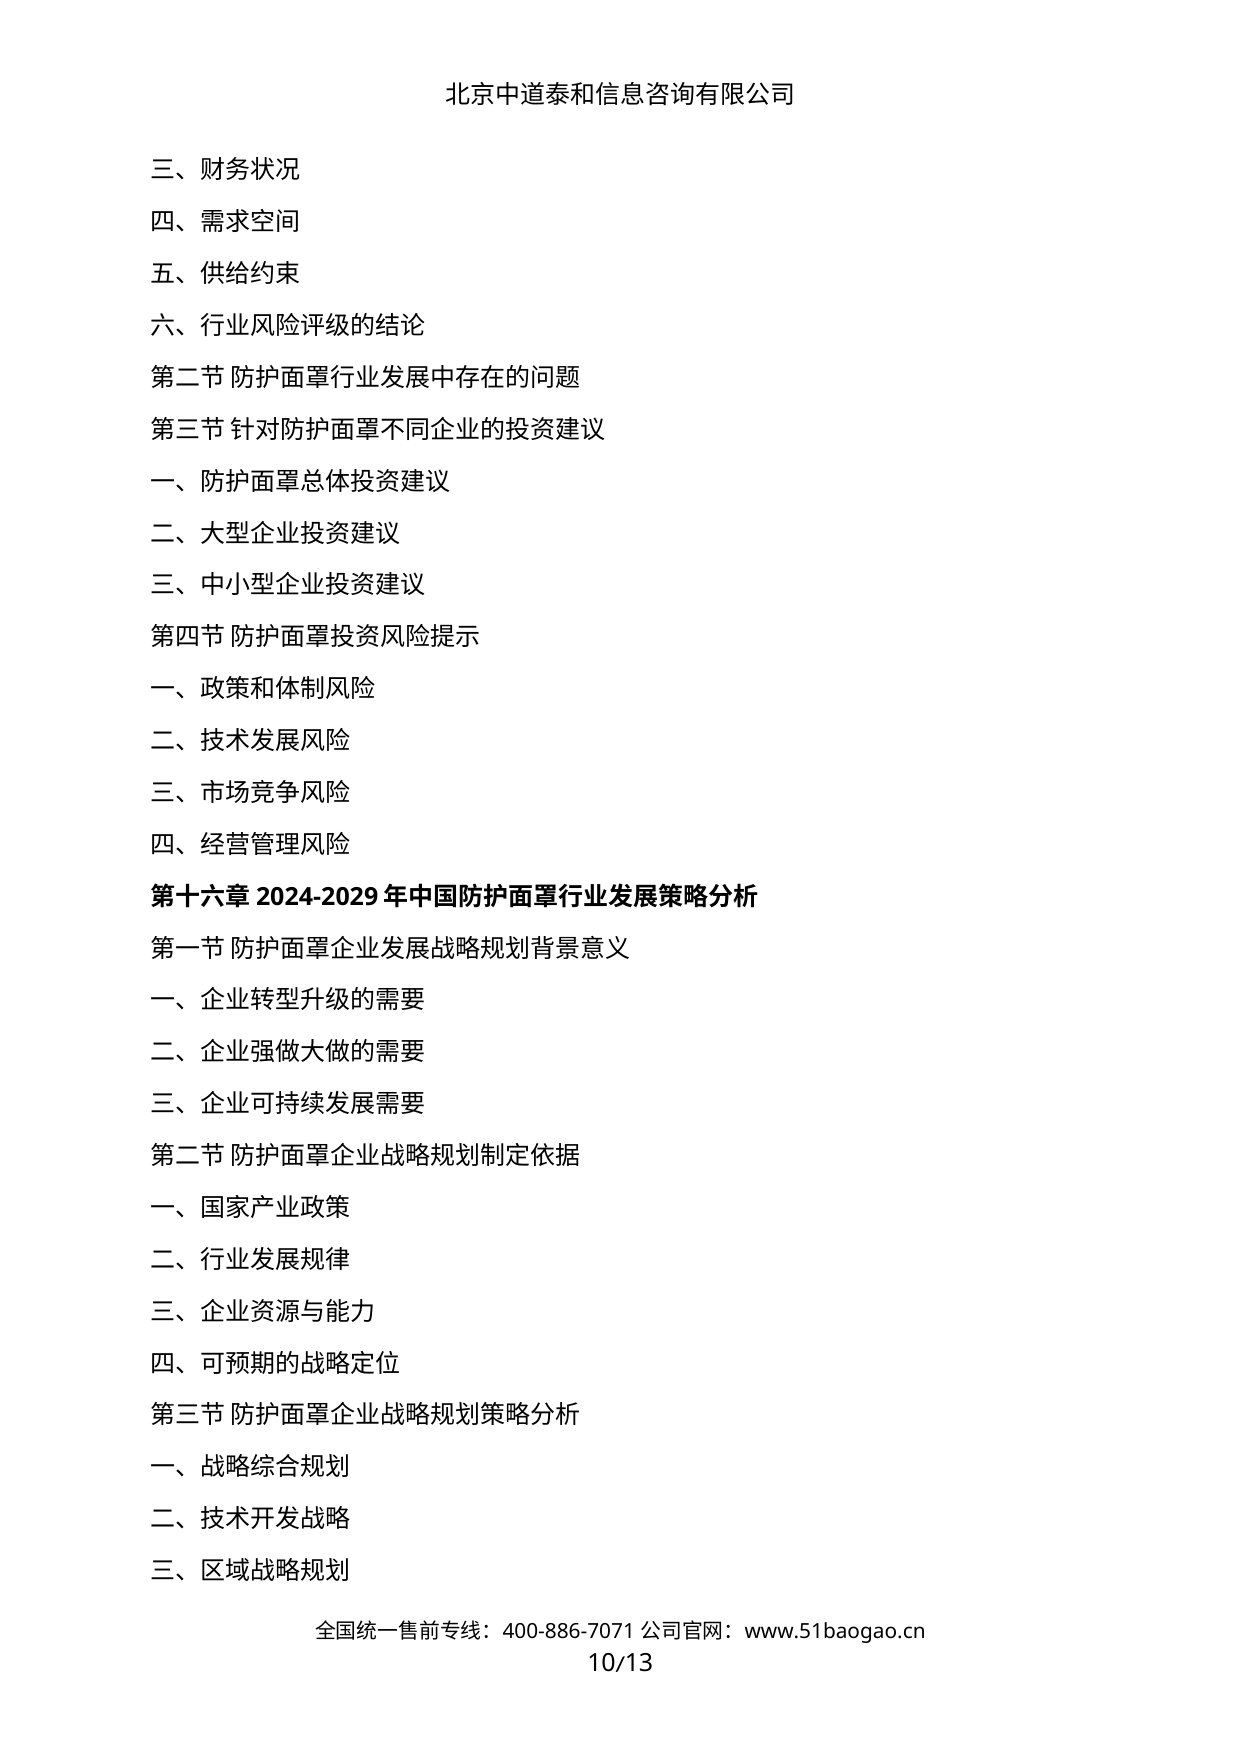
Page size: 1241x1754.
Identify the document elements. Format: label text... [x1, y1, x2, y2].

text 三、市场竞争风险 [150, 772, 1090, 809]
text 三、中小型企业投资建议 [150, 565, 1090, 601]
text 二、大型企业投资建议 [150, 513, 1090, 549]
text 三、企业资源与能力 [150, 1291, 1090, 1327]
text 三、财务状况 [150, 150, 1090, 186]
text 一、国家产业政策 [150, 1187, 1090, 1224]
text 第二节 防护面罩行业发展中存在的问题 [150, 357, 1090, 394]
text 二、技术开发战略 [150, 1499, 1090, 1535]
text 第三节 针对防护面罩不同企业的投资建议 [150, 409, 1090, 446]
text 三、企业可持续发展需要 [150, 1084, 1090, 1120]
text 第二节 防护面罩企业战略规划制定依据 [150, 1136, 1090, 1172]
text 五、供给约束 [150, 254, 1090, 290]
text 第一节 防护面罩企业发展战略规划背景意义 [150, 928, 1090, 964]
text 一、企业转型升级的需要 [150, 980, 1090, 1016]
text 一、政策和体制风险 [150, 669, 1090, 705]
text 二、行业发展规律 [150, 1239, 1090, 1276]
text 四、经营管理风险 [150, 824, 1090, 861]
text 一、防护面罩总体投资建议 [150, 461, 1090, 497]
text 二、技术发展风险 [150, 721, 1090, 757]
text 三、区域战略规划 [150, 1551, 1090, 1587]
text 第三节 防护面罩企业战略规划策略分析 [150, 1395, 1090, 1431]
text 二、企业强做大做的需要 [150, 1032, 1090, 1068]
text 一、战略综合规划 [150, 1447, 1090, 1483]
text 四、需求空间 [150, 202, 1090, 238]
text 六、行业风险评级的结论 [150, 306, 1090, 342]
text 第十六章 2024-2029年中国防护面罩行业发展策略分析 [150, 876, 1090, 912]
text 第四节 防护面罩投资风险提示 [150, 617, 1090, 653]
text 四、可预期的战略定位 [150, 1343, 1090, 1379]
